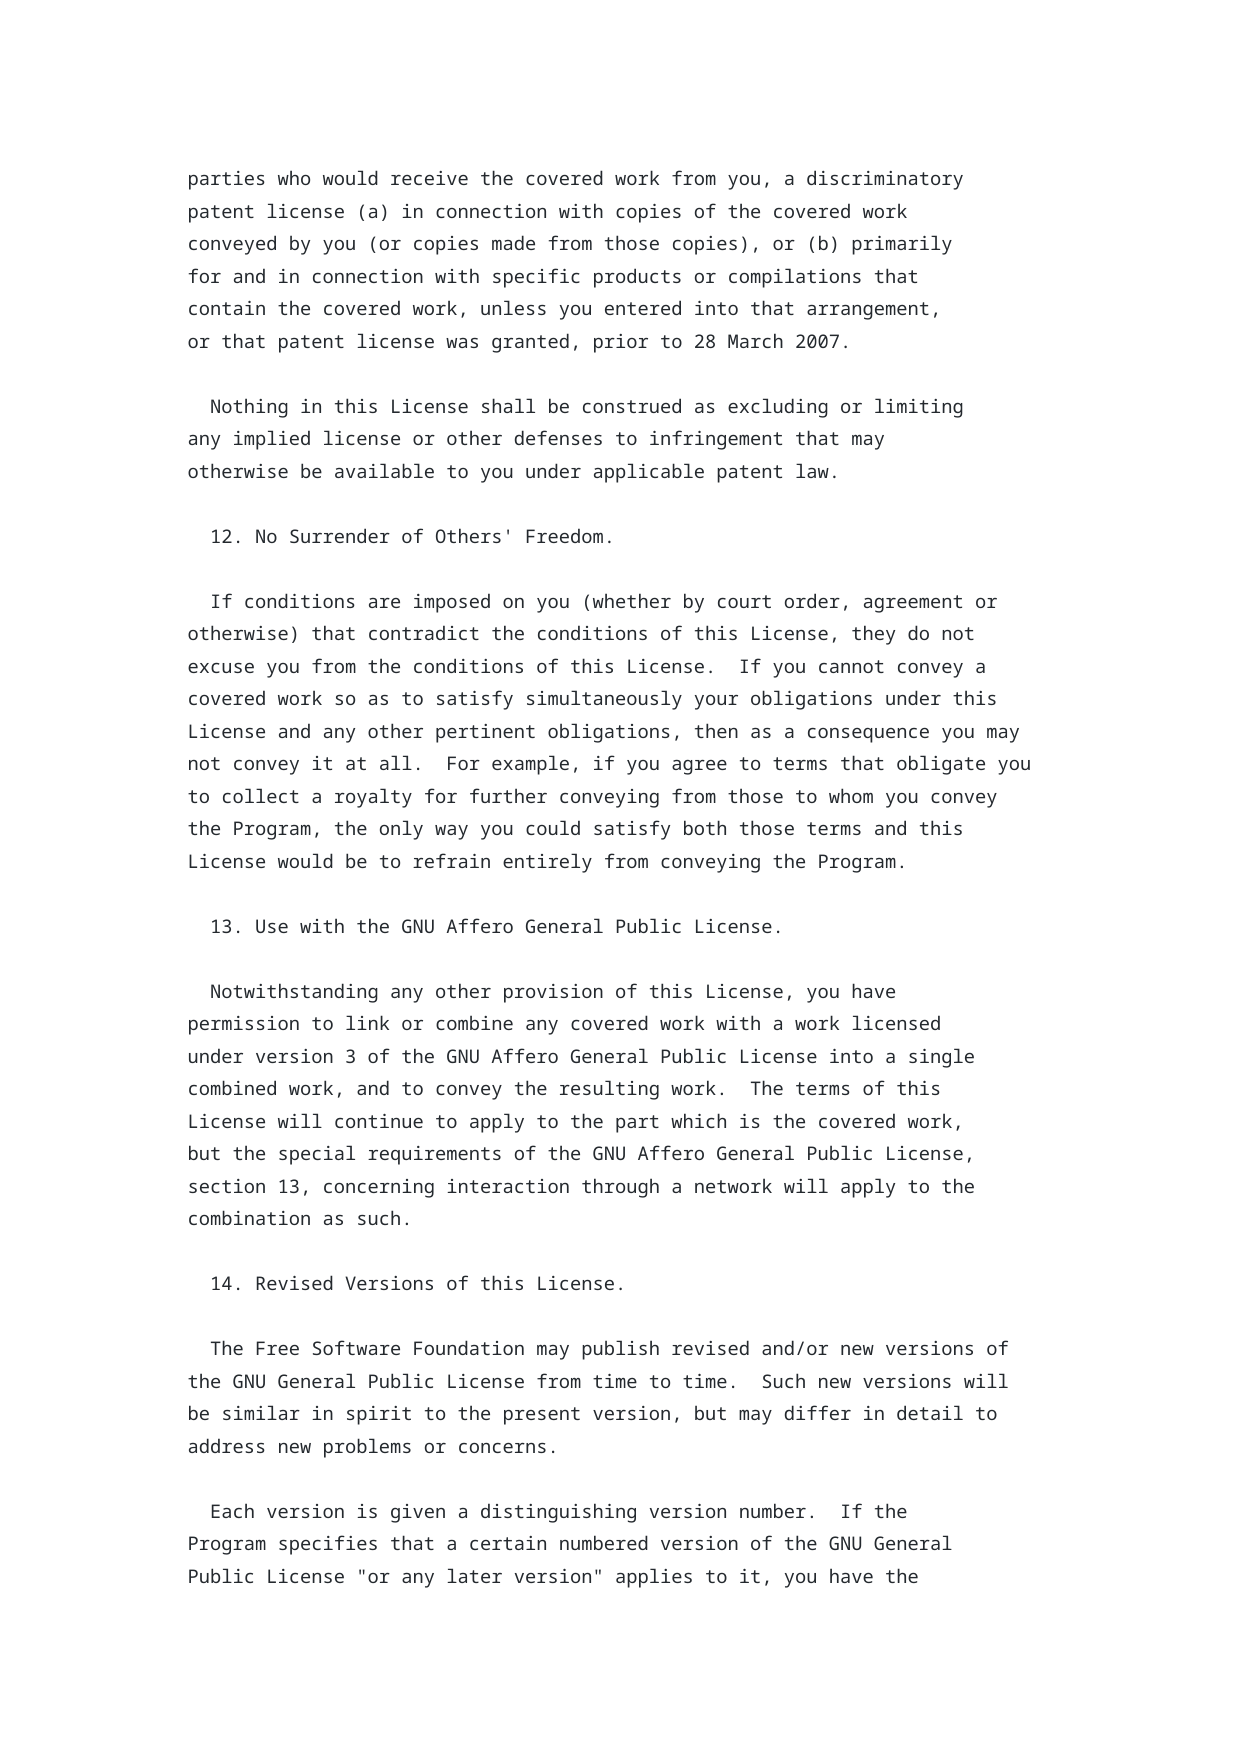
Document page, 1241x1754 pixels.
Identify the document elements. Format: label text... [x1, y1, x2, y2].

text or that patent license was granted, prior to 28 March 2007. [187, 324, 1053, 357]
text otherwise) that contradict the conditions of this License, they do not [187, 617, 1053, 649]
text Each version is given a distinguishing version number. If the [187, 1494, 1053, 1527]
text otherwise be available to you under applicable patent law. [187, 454, 1053, 487]
text License would be to refrain entirely from conveying the Program. [187, 844, 1053, 877]
text to collect a royalty for further conveying from those to whom you convey [187, 779, 1053, 812]
text Notwithstanding any other provision of this License, you have [187, 974, 1053, 1007]
text License will continue to apply to the part which is the covered work, [187, 1104, 1053, 1137]
text Public License "or any later version" applies to it, you have the [187, 1559, 1053, 1592]
text conveyed by you (or copies made from those copies), or (b) primarily [187, 227, 1053, 259]
text contain the covered work, unless you entered into that arrangement, [187, 292, 1053, 324]
text the Program, the only way you could satisfy both those terms and this [187, 812, 1053, 844]
text The Free Software Foundation may publish revised and/or new versions of [187, 1332, 1053, 1364]
text be similar in spirit to the present version, but may differ in detail to [187, 1397, 1053, 1429]
text any implied license or other defenses to infringement that may [187, 422, 1053, 454]
text License and any other pertinent obligations, then as a consequence you may [187, 714, 1053, 747]
text combined work, and to convey the resulting work. The terms of this [187, 1072, 1053, 1104]
text excuse you from the conditions of this License. If you cannot convey a [187, 649, 1053, 682]
text parties who would receive the covered work from you, a discriminatory [187, 162, 1053, 194]
text the GNU General Public License from time to time. Such new versions will [187, 1364, 1053, 1397]
text Nothing in this License shall be construed as excluding or limiting [187, 389, 1053, 422]
text address new problems or concerns. [187, 1429, 1053, 1462]
text but the special requirements of the GNU Affero General Public License, [187, 1137, 1053, 1169]
text permission to link or combine any covered work with a work licensed [187, 1007, 1053, 1039]
text covered work so as to satisfy simultaneously your obligations under this [187, 682, 1053, 714]
text 13. Use with the GNU Affero General Public License. [187, 909, 1053, 942]
text If conditions are imposed on you (whether by court order, agreement or [187, 584, 1053, 617]
text patent license (a) in connection with copies of the covered work [187, 194, 1053, 227]
text section 13, concerning interaction through a network will apply to the [187, 1169, 1053, 1202]
text for and in connection with specific products or compilations that [187, 259, 1053, 292]
text not convey it at all. For example, if you agree to terms that obligate you [187, 747, 1053, 779]
text under version 3 of the GNU Affero General Public License into a single [187, 1039, 1053, 1072]
text 12. No Surrender of Others' Freedom. [187, 519, 1053, 552]
text Program specifies that a certain numbered version of the GNU General [187, 1527, 1053, 1559]
text combination as such. [187, 1202, 1053, 1234]
text 14. Revised Versions of this License. [187, 1267, 1053, 1299]
